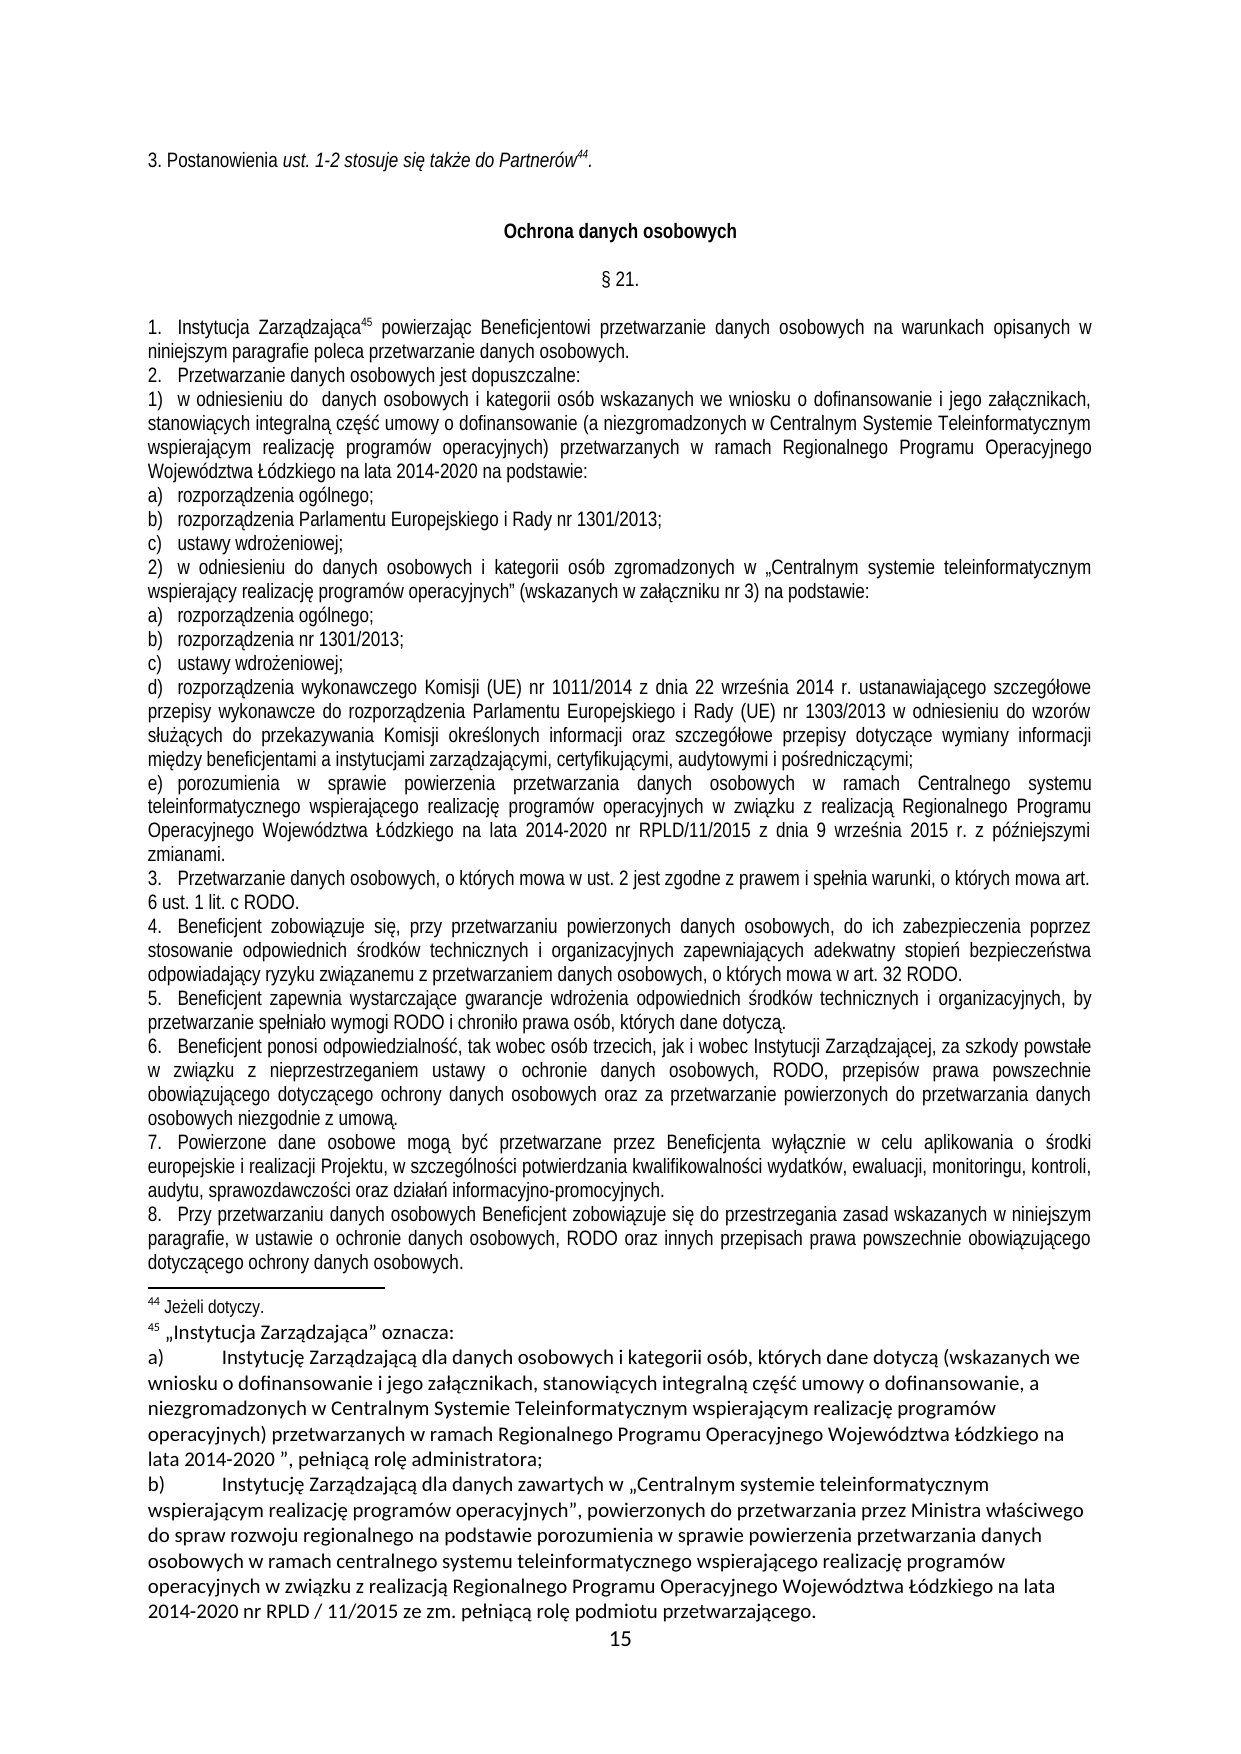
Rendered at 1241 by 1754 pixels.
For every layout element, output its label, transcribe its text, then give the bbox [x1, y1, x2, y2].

text 1) w odniesieniu do danych osobowych i kategorii osób wskazanych we wniosku o dofinansowanie i jego załącznikach, stanowiących integralną część umowy o dofinansowanie (a niezgromadzonych w Centralnym Systemie Teleinformatycznym wspierającym realizację programów operacyjnych) przetwarzanych w ramach Regionalnego Programu Operacyjnego Województwa Łódzkiego na lata 2014-2020 na podstawie: [148, 387, 1093, 483]
text Ochrona danych osobowych [148, 219, 1093, 243]
text 3. Przetwarzanie danych osobowych, o których mowa w ust. 2 jest zgodne z prawem i spełnia warunki, o których mowa art. 6 ust. 1 lit. c RODO. [148, 866, 1093, 914]
text b) rozporządzenia nr 1301/2013; [148, 627, 1093, 651]
text d) rozporządzenia wykonawczego Komisji (UE) nr 1011/2014 z dnia 22 września 2014 r. ustanawiającego szczegółowe przepisy wykonawcze do rozporządzenia Parlamentu Europejskiego i Rady (UE) nr 1303/2013 w odniesieniu do wzorów służących do przekazywania Komisji określonych informacji oraz szczegółowe przepisy dotyczące wymiany informacji między beneficjentami a instytucjami zarządzającymi, certyfikującymi, audytowymi i pośredniczącymi; [148, 675, 1093, 771]
text 2. Przetwarzanie danych osobowych jest dopuszczalne: [148, 363, 1093, 387]
text 5. Beneficjent zapewnia wystarczające gwarancje wdrożenia odpowiednich środków technicznych i organizacyjnych, by przetwarzanie spełniało wymogi RODO i chroniło prawa osób, których dane dotyczą. [148, 986, 1093, 1034]
text 3. Postanowienia ust. 1-2 stosuje się także do Partnerów. [148, 148, 1093, 172]
text 6. Beneficjent ponosi odpowiedzialność, tak wobec osób trzecich, jak i wobec Instytucji Zarządzającej, za szkody powstałe w związku z nieprzestrzeganiem ustawy o ochronie danych osobowych, RODO, przepisów prawa powszechnie obowiązującego dotyczącego ochrony danych osobowych oraz za przetwarzanie powierzonych do przetwarzania danych osobowych niezgodnie z umową. [148, 1034, 1093, 1130]
text 2) w odniesieniu do danych osobowych i kategorii osób zgromadzonych w „Centralnym systemie teleinformatycznym wspierający realizację programów operacyjnych” (wskazanych w załączniku nr 3) na podstawie: [148, 555, 1093, 603]
text 8. Przy przetwarzaniu danych osobowych Beneficjent zobowiązuje się do przestrzegania zasad wskazanych w niniejszym paragrafie, w ustawie o ochronie danych osobowych, RODO oraz innych przepisach prawa powszechnie obowiązującego dotyczącego ochrony danych osobowych. [148, 1202, 1093, 1274]
text 7. Powierzone dane osobowe mogą być przetwarzane przez Beneficjenta wyłącznie w celu aplikowania o środki europejskie i realizacji Projektu, w szczególności potwierdzania kwalifikowalności wydatków, ewaluacji, monitoringu, kontroli, audytu, sprawozdawczości oraz działań informacyjno-promocyjnych. [148, 1130, 1093, 1202]
text a) rozporządzenia ogólnego; [148, 603, 1093, 627]
text e) porozumienia w sprawie powierzenia przetwarzania danych osobowych w ramach Centralnego systemu teleinformatycznego wspierającego realizację programów operacyjnych w związku z realizacją Regionalnego Programu Operacyjnego Województwa Łódzkiego na lata 2014-2020 nr RPLD/11/2015 z dnia 9 września 2015 r. z późniejszymi zmianami. [148, 771, 1093, 866]
text a) rozporządzenia ogólnego; [148, 483, 1093, 507]
text c) ustawy wdrożeniowej; [148, 531, 1093, 555]
text 4. Beneficjent zobowiązuje się, przy przetwarzaniu powierzonych danych osobowych, do ich zabezpieczenia poprzez stosowanie odpowiednich środków technicznych i organizacyjnych zapewniających adekwatny stopień bezpieczeństwa odpowiadający ryzyku związanemu z przetwarzaniem danych osobowych, o których mowa w art. 32 RODO. [148, 914, 1093, 986]
text § 21. [148, 267, 1093, 291]
text 1. Instytucja Zarządzająca powierzając Beneficjentowi przetwarzanie danych osobowych na warunkach opisanych w niniejszym paragrafie poleca przetwarzanie danych osobowych. [148, 315, 1093, 363]
text b) rozporządzenia Parlamentu Europejskiego i Rady nr 1301/2013; [148, 507, 1093, 531]
text c) ustawy wdrożeniowej; [148, 651, 1093, 675]
